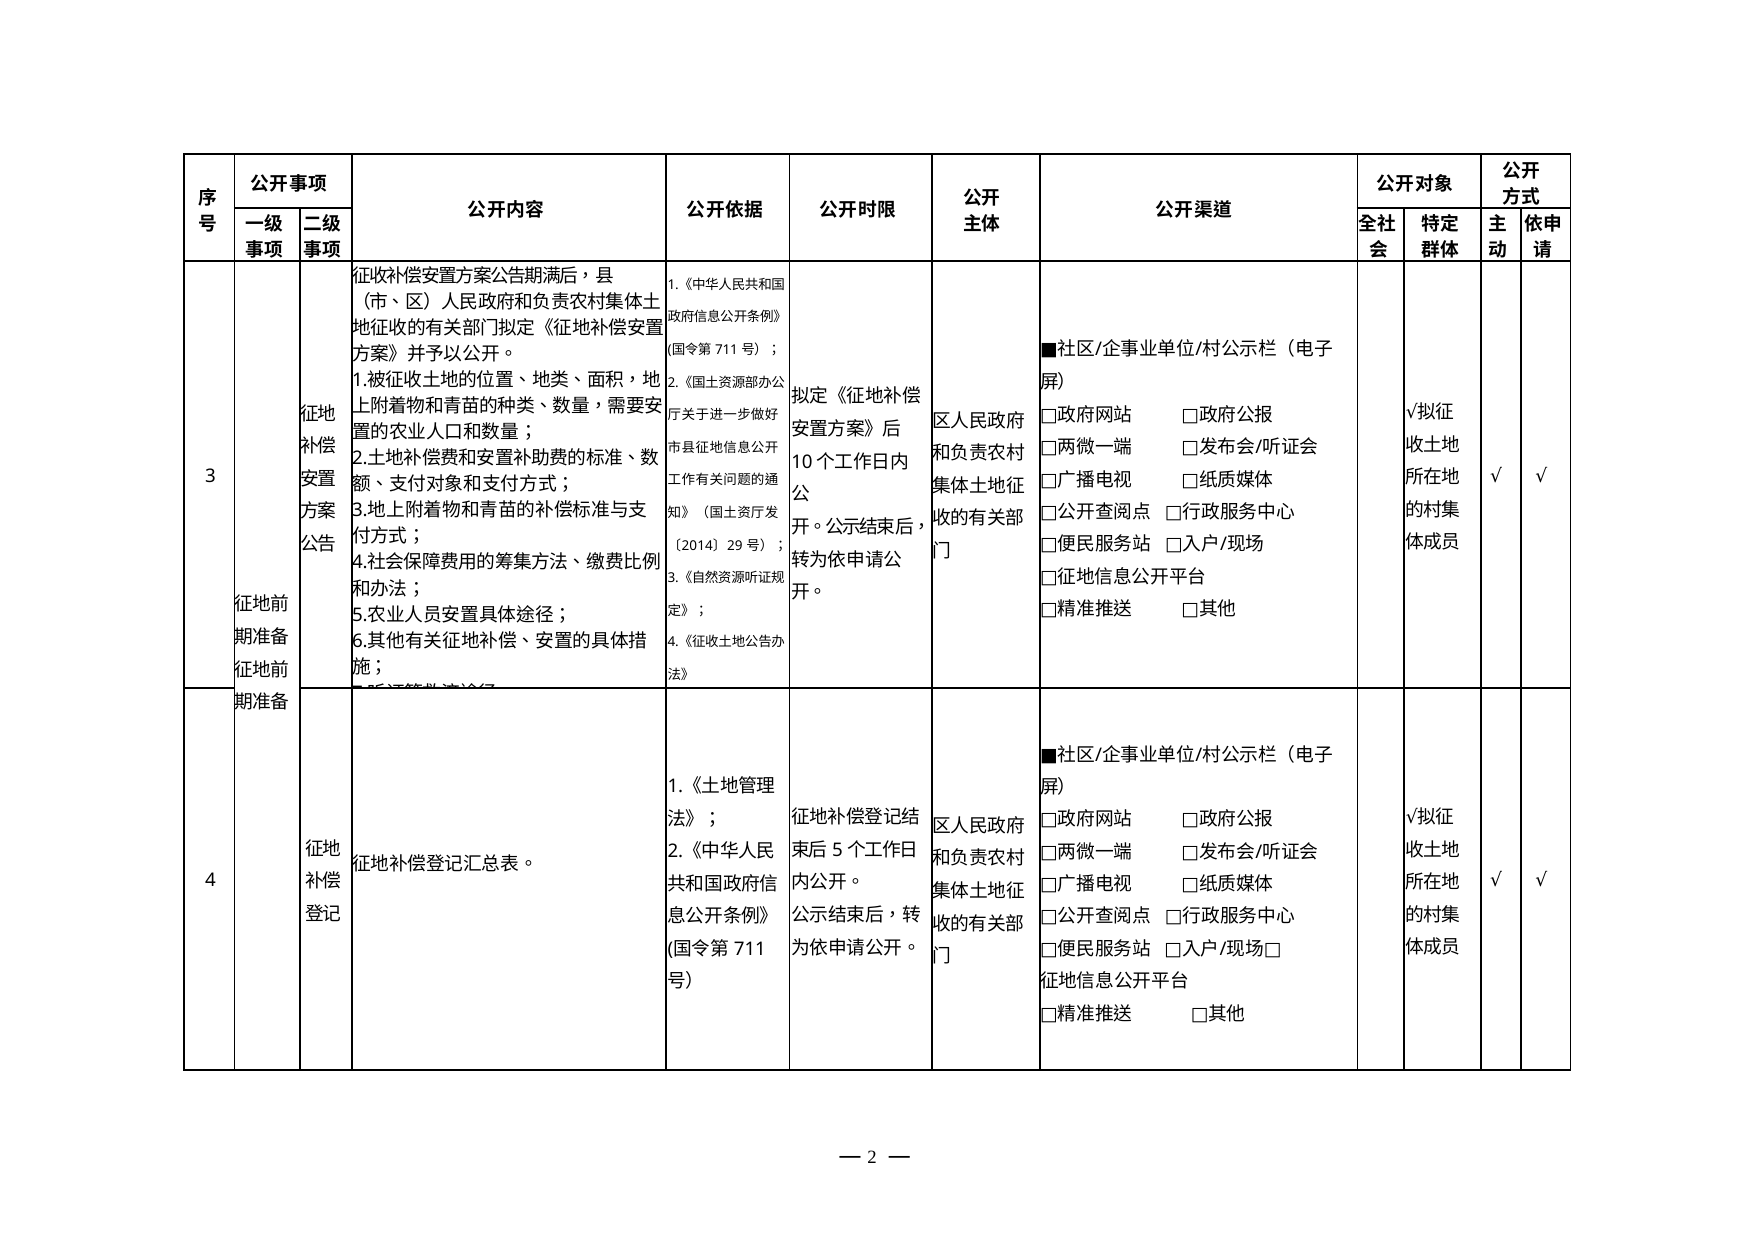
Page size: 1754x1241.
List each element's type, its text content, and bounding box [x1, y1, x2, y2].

table_header 公开 主体 [933, 155, 1039, 260]
table_cell 区人民政府和负责农村集体土地征收的有关部门 [933, 262, 1039, 687]
table_cell 4 [185, 689, 234, 1069]
table_cell 3 [185, 262, 234, 687]
table_cell ■社区/企事业单位/村公示栏（电子屏） □政府网站 □政府公报 □两微一端 □发布会/听证会 □广播电视 □纸质媒体 □公开查阅点 □行政服务中心 □便民服务站 □入户/现场 □征地信息公开平台 □精准推送 □其他 [1041, 262, 1357, 687]
table_cell [1358, 262, 1403, 687]
table_header 公开依据 [667, 155, 789, 260]
table_cell √ [1482, 689, 1520, 1069]
table_cell 二级 事项 [301, 209, 351, 260]
table_cell 征地补偿登记 [301, 689, 351, 1069]
table_header 公开对象 [1358, 155, 1480, 207]
table_header 公开事项 [235, 155, 351, 207]
table_cell √拟征收土地所在地的村集体成员 [1405, 262, 1480, 687]
table_cell √拟征收土地所在地的村集体成员 [1405, 689, 1480, 1069]
table_cell ■社区/企事业单位/村公示栏（电子 屏） □政府网站 □政府公报 □两微一端 □发布会/听证会 □广播电视 □纸质媒体 □公开查阅点 □行政服务中心 □便民服务站 □入户/现场□征地信息公开平台 □精准推送 □其他 [1041, 689, 1357, 1069]
table_header 公开 方式 [1482, 155, 1570, 207]
table_cell 征地前期准备征地前期准备 [235, 262, 299, 1069]
text — 2 — [838, 1139, 1754, 1170]
table_header 序 号 [185, 155, 234, 260]
table_cell 区人民政府和负责农村集体土地征收的有关部门 [933, 689, 1039, 1069]
table_cell 征地补偿登记汇总表。 [353, 689, 665, 1069]
table_cell 特定 群体 [1405, 209, 1480, 260]
table_cell √ [1522, 262, 1570, 687]
table_cell 1.《中华人民共和国政府信息公开条例》(国令第 711 号）； 2.《国土资源部办公厅关于进一步做好市县征地信息公开工作有关问题的通知》（国土资厅发〔2014〕29 号）； 3.《自然资源听证规 定》； 4.《征收土地公告办法》 [667, 262, 789, 687]
table_cell 征地补偿安置方案公告 [301, 262, 351, 687]
table_header 公开渠道 [1041, 155, 1357, 260]
table_cell 一级 事项 [235, 209, 299, 260]
table_header 公开内容 [353, 155, 665, 260]
table_header 公开时限 [790, 155, 931, 260]
table_cell 征地补偿登记结束后 5 个工作日内公开。 公示结束后，转 为依申请公开。 [790, 689, 931, 1069]
table_cell 1.《土地管理法》； 2.《中华人民共和国政府信息公开条例》(国令第 711 号） [667, 689, 789, 1069]
table_cell 主 动 [1482, 209, 1520, 260]
table_cell 全社 会 [1358, 209, 1403, 260]
table_cell 依申 请 [1522, 209, 1570, 260]
table_cell 拟定《征地补偿安置方案》后 10个工作日内公 开。公示结束后， 转为依申请公 开。 [790, 262, 931, 687]
table_cell √ [1482, 262, 1520, 687]
table_cell √ [1522, 689, 1570, 1069]
table_cell 征收补偿安置方案公告期满后，县（市、区）人民政府和负责农村集体土地征收的有关部门拟定《征地补偿安置方案》并予以公开。 1.被征收土地的位置、地类、面积，地上附着物和青苗的种类、数量，需要安置的农业人口和数量； 2.土地补偿费和安置补助费的标准、数 额、支付对象和支付方式； 3.地上附着物和青苗的补偿标准与支 付方式； 4.社会保障费用的筹集方法、缴费比例 和办法； 5.农业人员安置具体途径； 6.其他有关征地补偿、安置的具体措 施； 7.听证等救济途径。 [353, 262, 665, 687]
table_cell [1358, 689, 1403, 1069]
